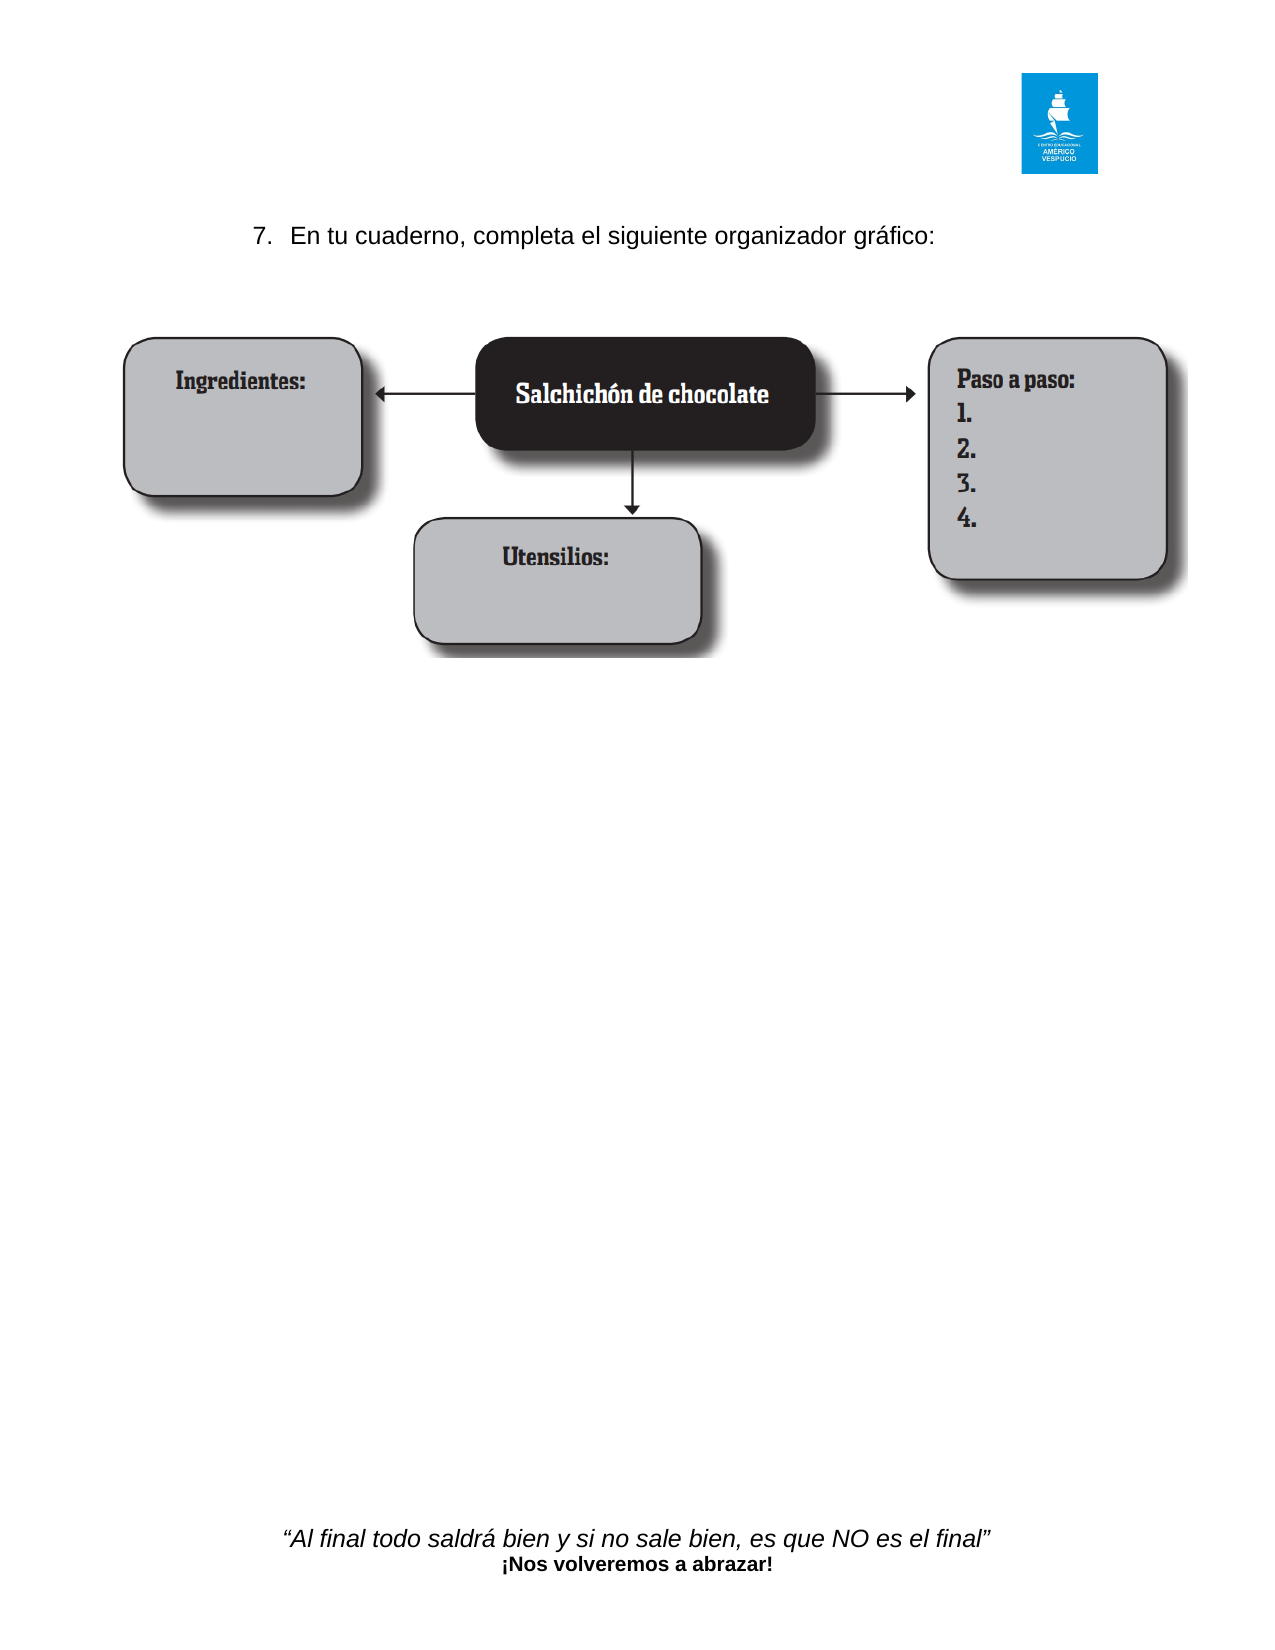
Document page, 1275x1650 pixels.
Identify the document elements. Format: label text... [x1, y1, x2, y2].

picture [103, 316, 1189, 658]
list En tu cuaderno, completa el siguiente organizador gráfico: [252, 221, 1098, 250]
picture [1039, 133, 1056, 138]
picture [1048, 91, 1068, 130]
picture [1044, 150, 1066, 154]
picture [1060, 133, 1072, 137]
